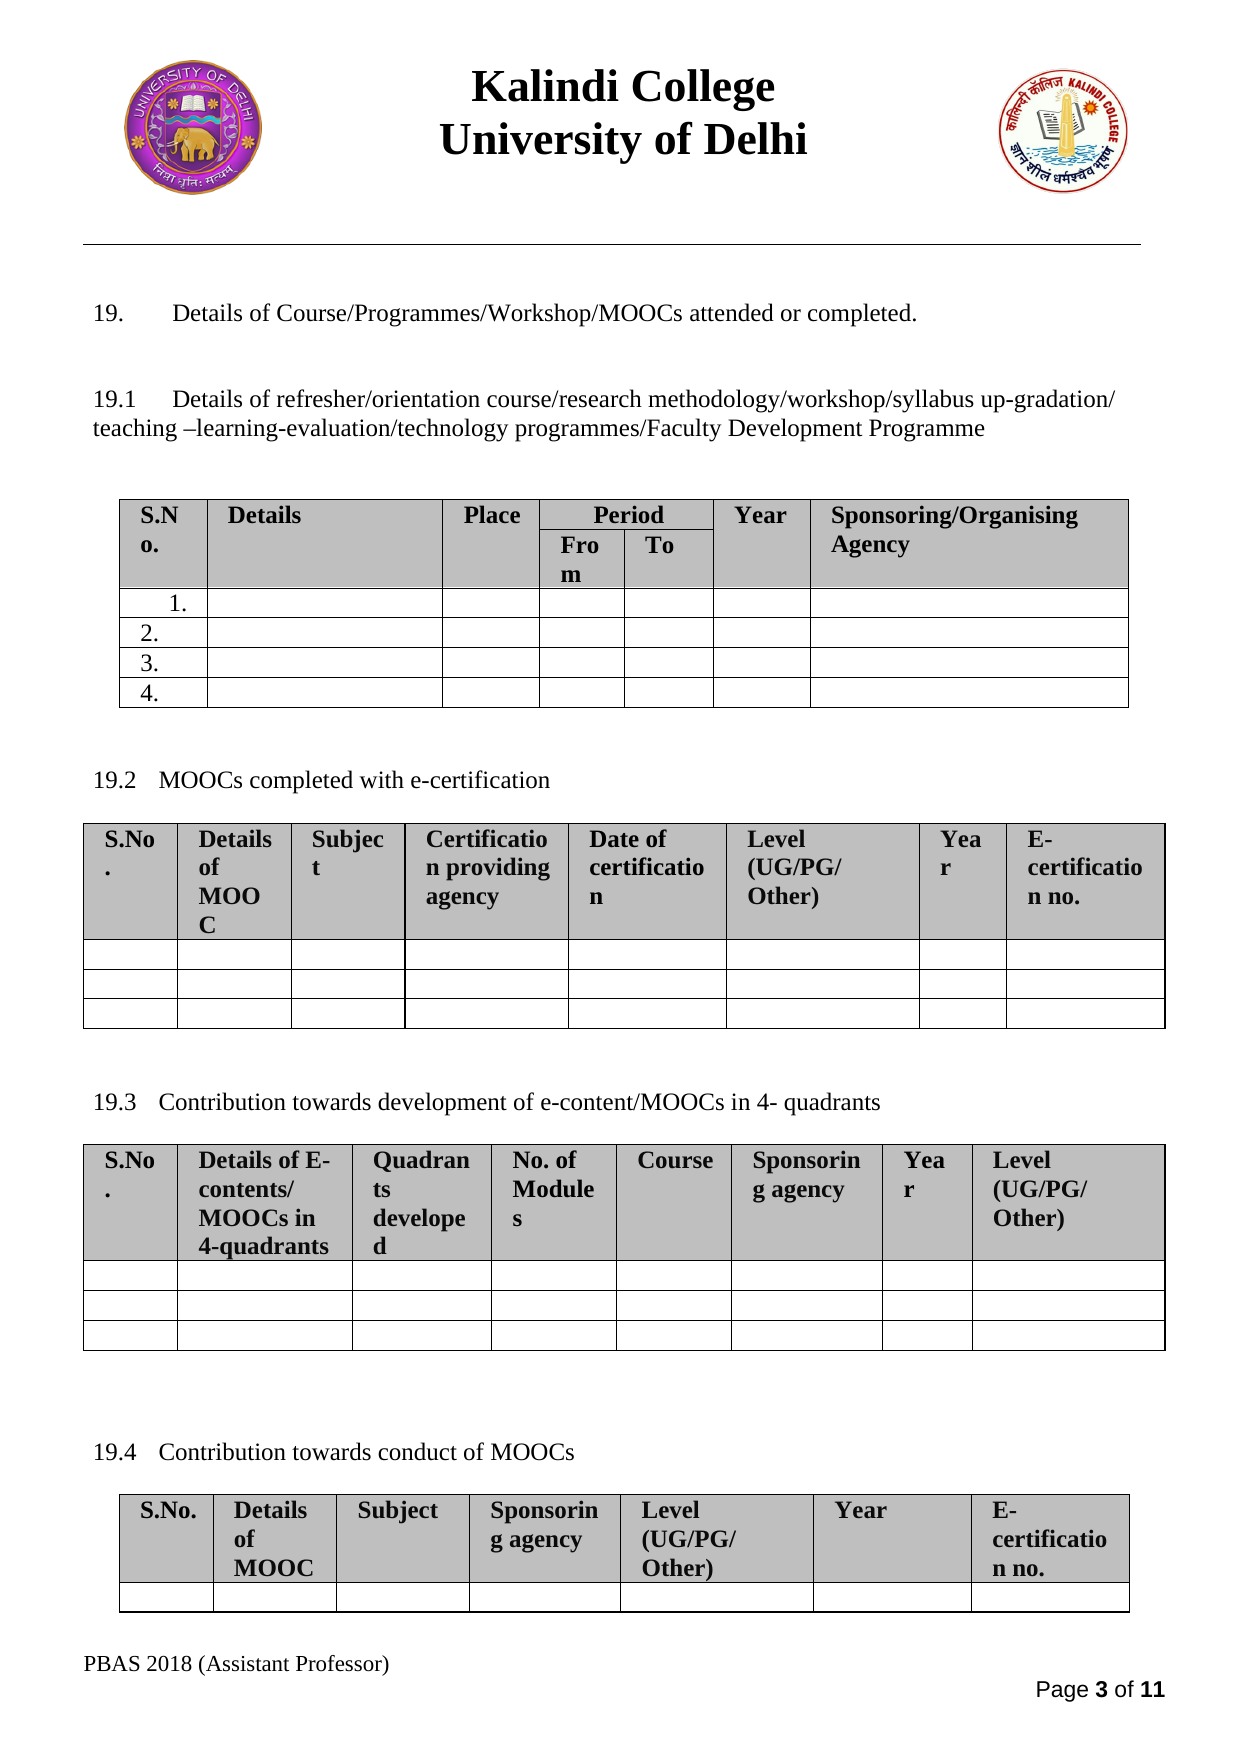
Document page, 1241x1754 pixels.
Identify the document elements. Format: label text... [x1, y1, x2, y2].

table_cell [569, 970, 726, 998]
table_cell [714, 678, 810, 707]
table_header Course [617, 1145, 731, 1260]
table_cell [540, 648, 624, 677]
table_cell [973, 1321, 1164, 1349]
table_cell [178, 1291, 352, 1320]
table_cell [443, 618, 539, 647]
table_cell [920, 999, 1006, 1028]
table_cell [540, 678, 624, 707]
table_header Sponsoring agency [732, 1145, 882, 1260]
table_cell [208, 648, 442, 677]
table_cell [811, 589, 1128, 617]
table_cell [972, 1583, 1129, 1611]
table_cell [214, 1583, 336, 1611]
table_cell [84, 999, 177, 1028]
table_cell [814, 1583, 971, 1611]
table_cell [569, 940, 726, 968]
table_cell [292, 999, 404, 1028]
table_header Year [920, 824, 1006, 939]
table_cell [625, 678, 713, 707]
table_cell [727, 940, 919, 968]
table_header Level (UG/PG/Other) [973, 1145, 1164, 1260]
table_cell 2. [120, 618, 207, 647]
table_header Sponsoring/Organising Agency [811, 500, 1128, 587]
table_cell [732, 1261, 882, 1290]
table_cell [120, 589, 207, 617]
table_cell [120, 1583, 213, 1611]
table_cell [617, 1291, 731, 1320]
table_cell [178, 970, 291, 998]
table_cell [811, 648, 1128, 677]
table_header Year [714, 500, 810, 587]
table_cell [178, 940, 291, 968]
table_cell [540, 618, 624, 647]
table_cell [714, 648, 810, 677]
table_cell [492, 1291, 616, 1320]
table_header Details [208, 500, 442, 587]
table_cell [1007, 940, 1164, 968]
table_cell [883, 1291, 972, 1320]
text 19.3 Contribution towards development of e-content/MOOCs in 4- quadrants [93, 1087, 1160, 1115]
table_header Place [443, 500, 539, 587]
table_cell [617, 1261, 731, 1290]
table_header E-certification no. [972, 1495, 1129, 1582]
table_cell [178, 1321, 352, 1349]
list Details of Course/Programmes/Workshop/MOOCs attended or completed. [93, 298, 1160, 326]
table_cell [178, 1261, 352, 1290]
table_header S.No. [120, 500, 207, 587]
table_cell [443, 648, 539, 677]
text 19.4 Contribution towards conduct of MOOCs [93, 1437, 1160, 1466]
table_header E-certification no. [1007, 824, 1164, 939]
table_header S.No. [120, 1495, 213, 1582]
table_cell [84, 1291, 177, 1320]
text 19.2 MOOCs completed with e-certification [93, 765, 1160, 794]
picture [117, 58, 263, 196]
table_cell [732, 1291, 882, 1320]
table_header Sponsoring agency [470, 1495, 620, 1582]
table_header Year [883, 1145, 972, 1260]
table_cell [406, 970, 568, 998]
table_cell [84, 1321, 177, 1349]
table_cell [406, 940, 568, 968]
table_header Details of MOOC [178, 824, 291, 939]
table_cell [443, 678, 539, 707]
table_cell [208, 589, 442, 617]
table_cell [625, 618, 713, 647]
table_header Level (UG/PG/Other) [621, 1495, 813, 1582]
table_header Subject [337, 1495, 469, 1582]
table_header Certification providing agency [406, 824, 568, 939]
table_cell [973, 1291, 1164, 1320]
table_header Details of MOOC [214, 1495, 336, 1582]
table_cell [625, 648, 713, 677]
table_cell [973, 1261, 1164, 1290]
table_header Quadrants developed [353, 1145, 491, 1260]
table_cell [337, 1583, 469, 1611]
table_cell From [540, 530, 624, 587]
picture [997, 68, 1128, 194]
table_header Details of E-contents/ MOOCs in 4-quadrants [178, 1145, 352, 1260]
table_cell 3. [120, 648, 207, 677]
table_header Year [814, 1495, 971, 1582]
table_cell [208, 678, 442, 707]
table_header Date of certification [569, 824, 726, 939]
table_cell [920, 970, 1006, 998]
table_cell To [625, 530, 713, 587]
table_cell [621, 1583, 813, 1611]
table_header Level (UG/PG/Other) [727, 824, 919, 939]
table_cell [883, 1261, 972, 1290]
table_cell [84, 1261, 177, 1290]
table_cell [617, 1321, 731, 1349]
table_header S.No. [84, 1145, 177, 1260]
table_cell [208, 618, 442, 647]
table_cell [406, 999, 568, 1028]
table_cell [292, 970, 404, 998]
table_cell [714, 589, 810, 617]
table_cell [292, 940, 404, 968]
table_cell [353, 1321, 491, 1349]
table_cell [84, 970, 177, 998]
table_cell [492, 1321, 616, 1349]
table_cell [1007, 970, 1164, 998]
table_header Subject [292, 824, 404, 939]
table_header S.No. [84, 824, 177, 939]
table_cell [1007, 999, 1164, 1028]
table_cell [353, 1261, 491, 1290]
table_cell [443, 589, 539, 617]
table_cell 4. [120, 678, 207, 707]
table_cell [727, 970, 919, 998]
table_cell [353, 1291, 491, 1320]
table_header No. of Modules [492, 1145, 616, 1260]
table_cell [540, 589, 624, 617]
table_cell [492, 1261, 616, 1290]
table_cell [178, 999, 291, 1028]
table_cell [920, 940, 1006, 968]
text 19.1 Details of refresher/orientation course/research methodology/workshop/syllabus up-gradation/ teaching –learning-evaluation/technology programmes/Faculty Development Programme [93, 384, 1160, 442]
table_cell [470, 1583, 620, 1611]
table_header Period [540, 500, 713, 529]
table_cell [811, 618, 1128, 647]
table_cell [732, 1321, 882, 1349]
table_cell [625, 589, 713, 617]
table_cell [727, 999, 919, 1028]
table_cell [811, 678, 1128, 707]
table_cell [569, 999, 726, 1028]
table_cell [714, 618, 810, 647]
table_cell [84, 940, 177, 968]
table_cell [883, 1321, 972, 1349]
